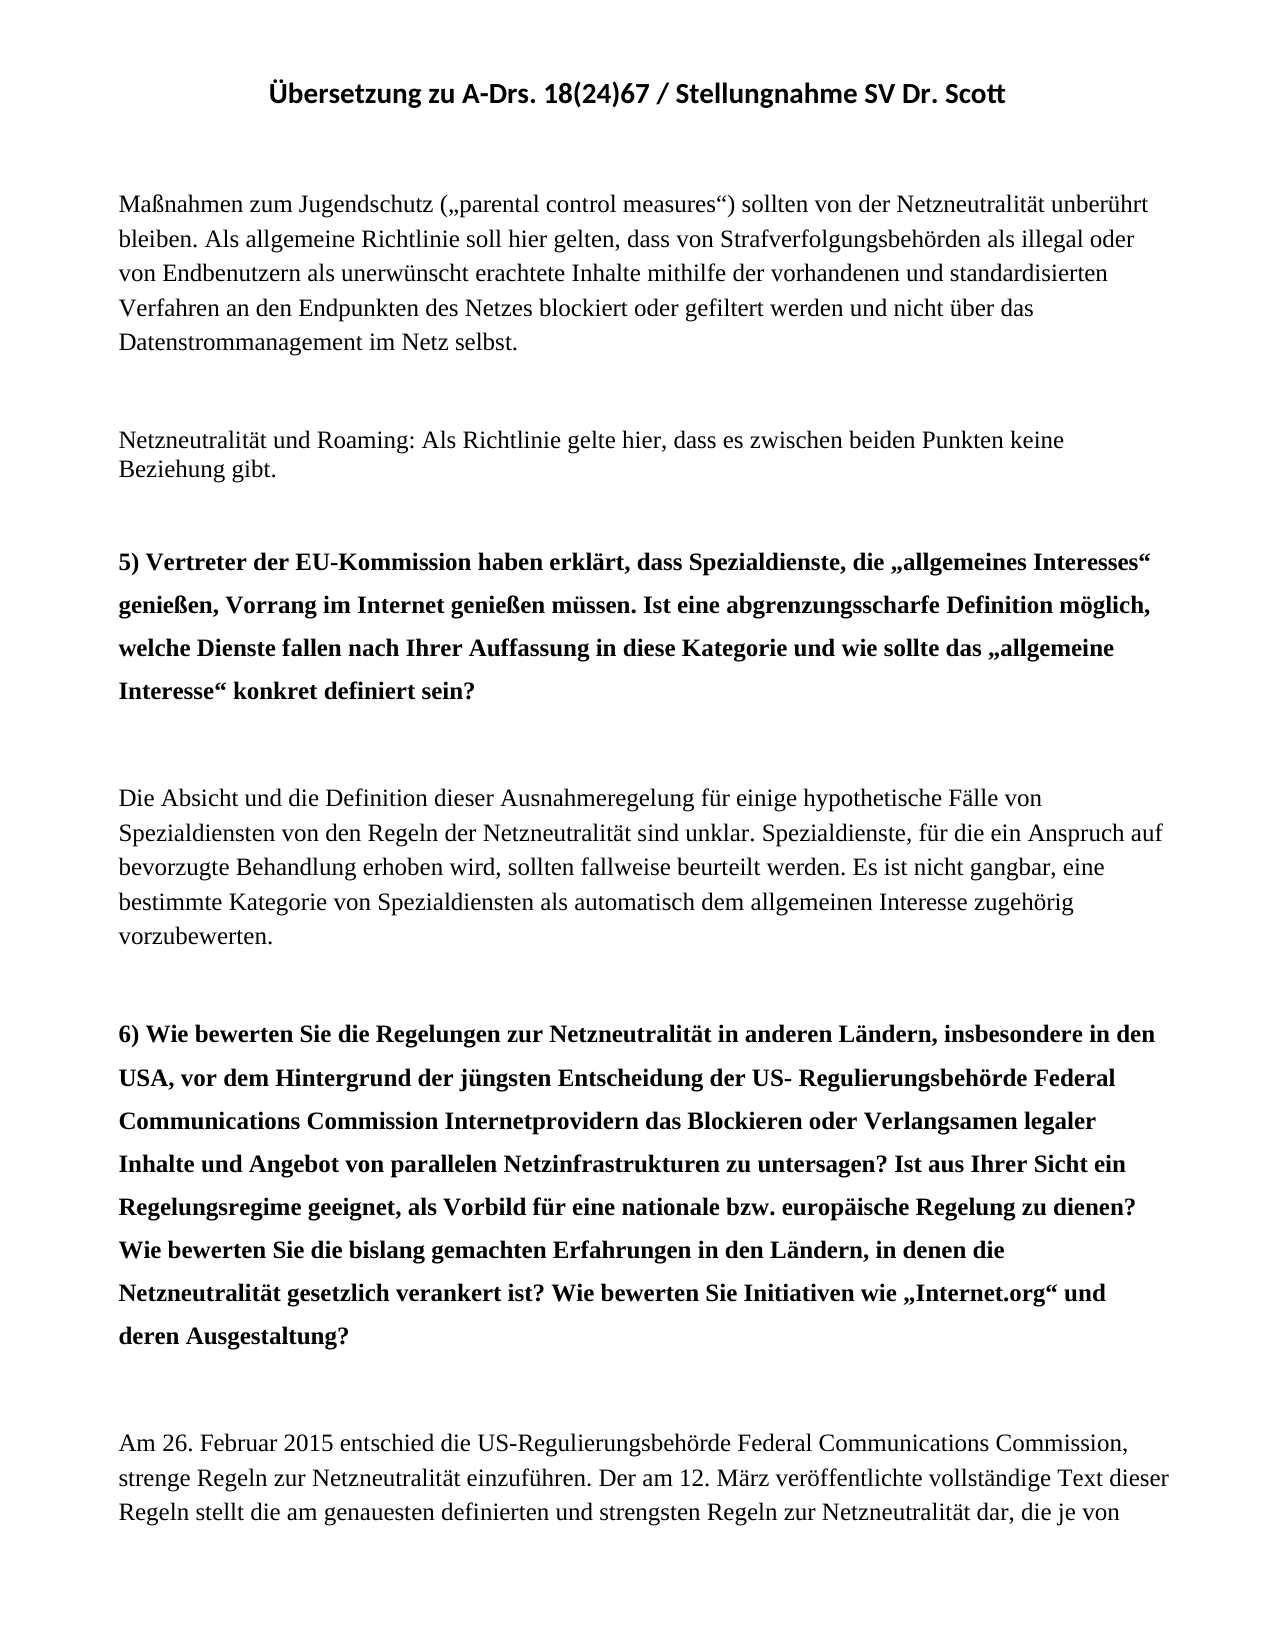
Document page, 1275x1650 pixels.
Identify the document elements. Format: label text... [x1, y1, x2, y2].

text Netzneutralität und Roaming: Als Richtlinie gelte hier, dass es zwischen beiden Punkten keine Beziehung gibt. [118, 426, 1169, 483]
text Die Absicht und die Definition dieser Ausnahmeregelung für einige hypothetische Fälle von Spezialdiensten von den Regeln der Netzneutralität sind unklar. Spezialdienste, für die ein Anspruch auf bevorzugte Behandlung erhoben wird, sollten fallweise beurteilt werden. Es ist nicht gangbar, eine bestimmte Kategorie von Spezialdiensten als automatisch dem allgemeinen Interesse zugehörig vorzubewerten. [118, 783, 1169, 950]
text 6) Wie bewerten Sie die Regelungen zur Netzneutralität in anderen Ländern, insbesondere in den USA, vor dem Hintergrund der jüngsten Entscheidung der US- Regulierungsbehörde Federal Communications Commission Internetprovidern das Blockieren oder Verlangsamen legaler Inhalte und Angebot von parallelen Netzinfrastrukturen zu untersagen? Ist aus Ihrer Sicht ein Regelungsregime geeignet, als Vorbild für eine nationale bzw. europäische Regelung zu dienen? Wie bewerten Sie die bislang gemachten Erfahrungen in den Ländern, in denen die Netzneutralität gesetzlich verankert ist? Wie bewerten Sie Initiativen wie „Internet.org“ und deren Ausgestaltung? [118, 1019, 1169, 1350]
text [118, 1428, 1169, 1526]
text 5) Vertreter der EU-Kommission haben erklärt, dass Spezialdienste, die „allgemeines Interesses“ genießen, Vorrang im Internet genießen müssen. Ist eine abgrenzungsscharfe Definition möglich, welche Dienste fallen nach Ihrer Auffassung in diese Kategorie und wie sollte das „allgemeine Interesse“ konkret definiert sein? [118, 547, 1169, 705]
text Maßnahmen zum Jugendschutz („parental control measures“) sollten von der Netzneutralität unberührt bleiben. Als allgemeine Richtlinie soll hier gelten, dass von Strafverfolgungsbehörden als illegal oder von Endbenutzern als unerwünscht erachtete Inhalte mithilfe der vorhandenen und standardisierten Verfahren an den Endpunkten des Netzes blockiert oder gefiltert werden und nicht über das Datenstrommanagement im Netz selbst. [118, 189, 1169, 356]
